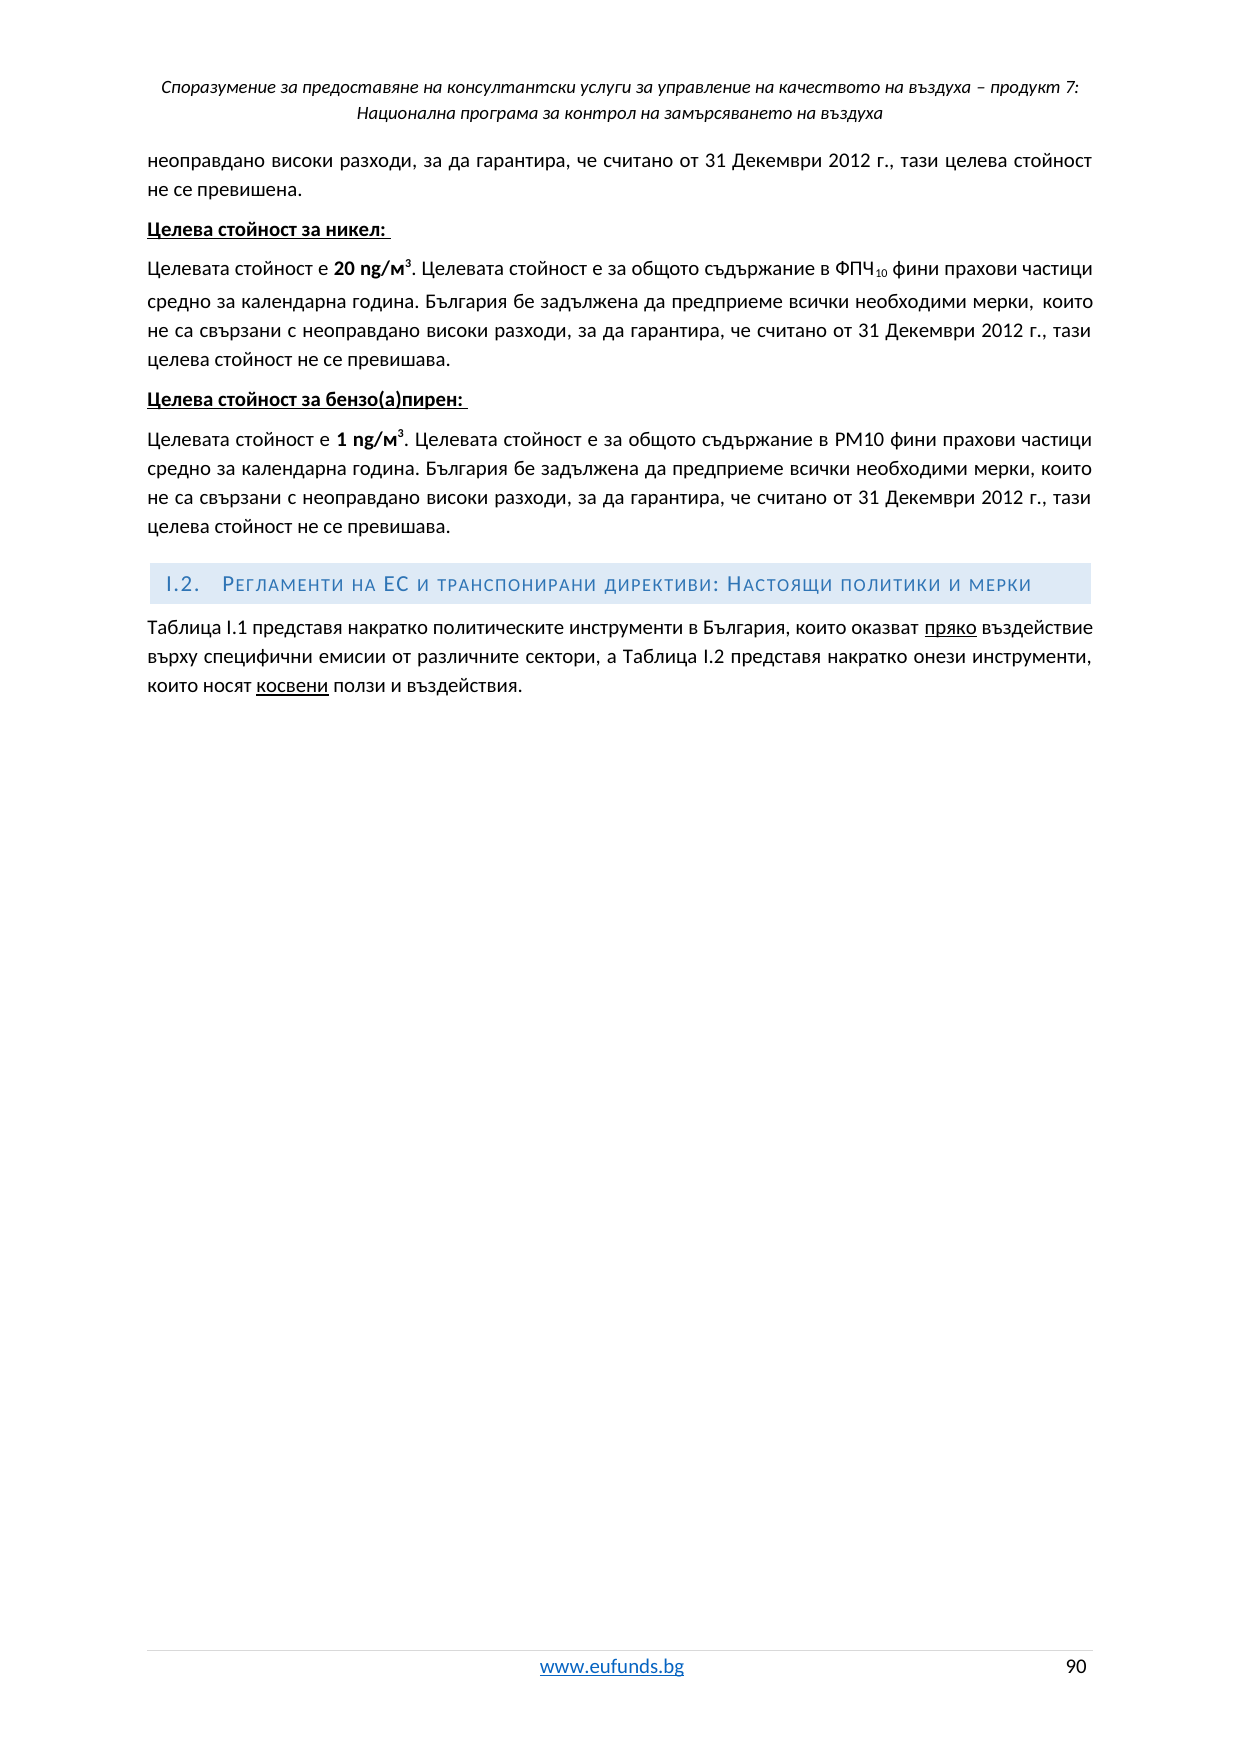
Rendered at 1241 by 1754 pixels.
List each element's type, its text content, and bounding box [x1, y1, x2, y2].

text Целевата стойност е 1 ng/м3. Целевата стойност е за общото съдържание в PM10 фини прахови частици средно за календарна година. България бе задължена да предприеме всички необходими мерки, които не са свързани с неоправдано високи разходи, за да гарантира, че считано от 31 Декември 2012 г., тази целева стойност не се превишава. [147, 426, 1093, 539]
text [147, 147, 1093, 202]
text Регламенти на ЕС и транспонирани директиви: Настоящи политики и мерки [156, 570, 1084, 598]
text Целева стойност за бензо(а)пирен: [147, 386, 1093, 412]
text Таблица I.1 представя накратко политическите инструменти в България, които оказват пряко въздействие върху специфични емисии от различните сектори, а Таблица I.2 представя накратко онези инструменти, които носят косвени ползи и въздействия. [147, 614, 1093, 698]
text Целева стойност за никел: [147, 216, 1093, 241]
text Целевата стойност е 20 ng/м3. Целевата стойност е за общото съдържание в ФПЧ10 фини прахови частици средно за календарна година. България бе задължена да предприеме всички необходими мерки, които не са свързани с неоправдано високи разходи, за да гарантира, че считано от 31 Декември 2012 г., тази целева стойност не се превишава. [147, 255, 1093, 372]
